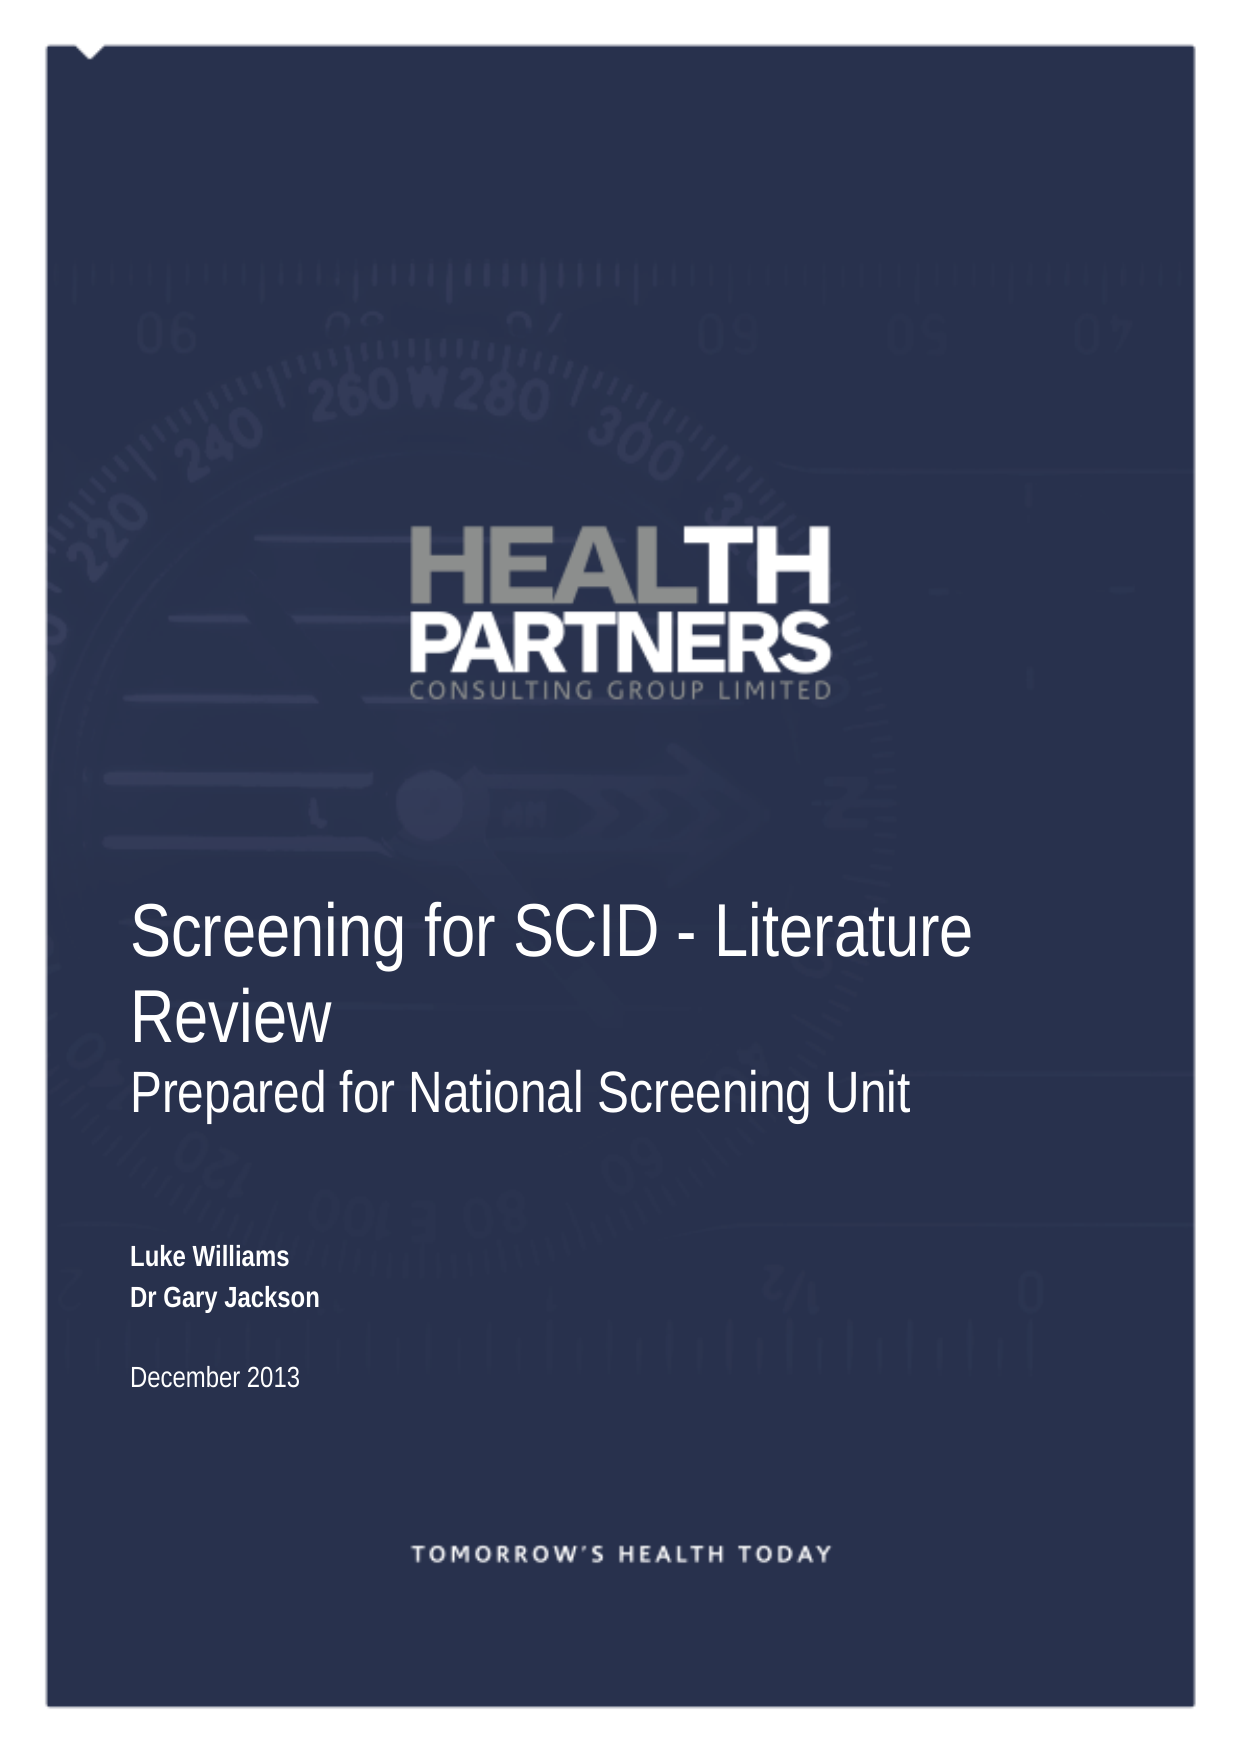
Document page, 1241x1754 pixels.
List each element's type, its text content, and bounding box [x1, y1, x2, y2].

text Prepared for National Screening Unit [130, 1058, 1110, 1125]
text December 2013 [130, 1360, 1110, 1393]
text Luke Williams [130, 1239, 1110, 1273]
text Screening for SCID - Literature Review [130, 886, 1110, 1058]
text Dr Gary Jackson [130, 1280, 1110, 1313]
picture [0, 0, 1241, 1754]
